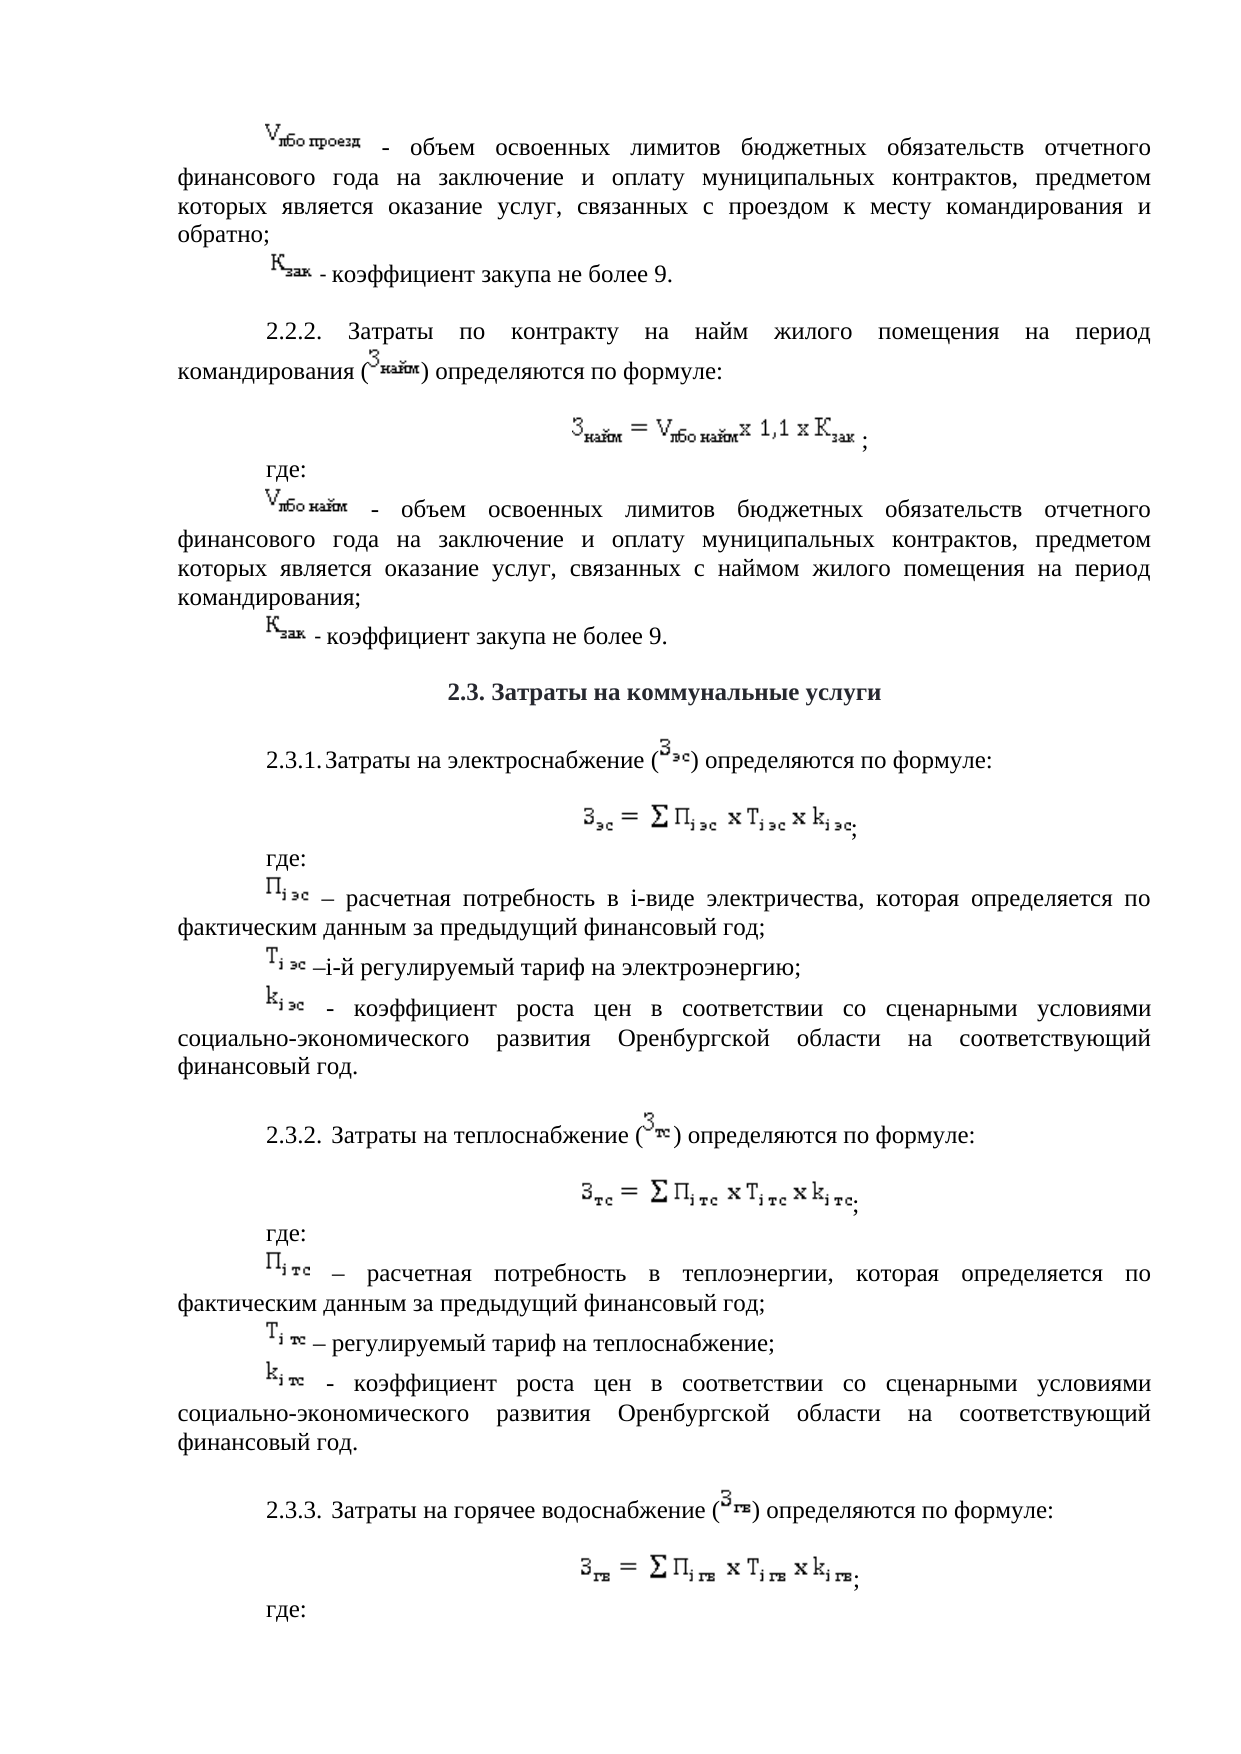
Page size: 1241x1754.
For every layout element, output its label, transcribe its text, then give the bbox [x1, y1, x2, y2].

text - объем освоенных лимитов бюджетных обязательств отчетного финансового года на заключение и оплату муниципальных контрактов, предметом которых является оказание услуг, связанных с наймом жилого помещения на период командирования; [177, 483, 1152, 610]
text где: [177, 1218, 1152, 1247]
text –i-й регулируемый тариф на электроэнергию; [177, 941, 1152, 982]
picture [265, 118, 362, 156]
picture [265, 981, 307, 1017]
picture [659, 733, 691, 768]
text – расчетная потребность в i-виде электричества, которая определяется по фактическим данным за предыдущий финансовый год; [177, 872, 1152, 941]
text 2.2.2. Затраты по контракту на найм жилого помещения на период командирования () определяются по формуле: [177, 316, 1152, 385]
list Затраты на электроснабжение () определяются по формуле: [252, 734, 1152, 773]
list Затраты на теплоснабжение () определяются по формуле: [252, 1109, 1152, 1149]
text - коэффициент закупа не более 9. [177, 248, 1152, 288]
picture [265, 610, 309, 645]
picture [368, 345, 421, 380]
picture [265, 941, 307, 976]
picture [270, 248, 315, 283]
picture [580, 1552, 853, 1588]
list Затраты на горячее водоснабжение () определяются по формуле: [177, 1484, 1152, 1524]
picture [265, 1357, 307, 1392]
subtitle 2.3. Затраты на коммунальные услуги [177, 677, 1152, 706]
text – расчетная потребность в теплоэнергии, которая определяется по фактическим данным за предыдущий финансовый год; [177, 1247, 1152, 1317]
text где: [177, 454, 1152, 483]
picture [265, 1246, 310, 1282]
picture [583, 802, 851, 837]
text где: [177, 1594, 1152, 1622]
picture [265, 483, 349, 518]
picture [265, 871, 310, 907]
text - объем освоенных лимитов бюджетных обязательств отчетного финансового года на заключение и оплату муниципальных контрактов, предметом которых является оказание услуг, связанных с проездом к месту командирования и обратно; [177, 118, 1152, 248]
picture [572, 413, 856, 449]
text - коэффициент закупа не более 9. [177, 610, 1152, 651]
picture [581, 1177, 852, 1212]
picture [265, 1316, 307, 1351]
text где: [177, 843, 1152, 872]
text – регулируемый тариф на теплоснабжение; [177, 1317, 1152, 1357]
picture [643, 1108, 673, 1144]
picture [720, 1484, 752, 1519]
